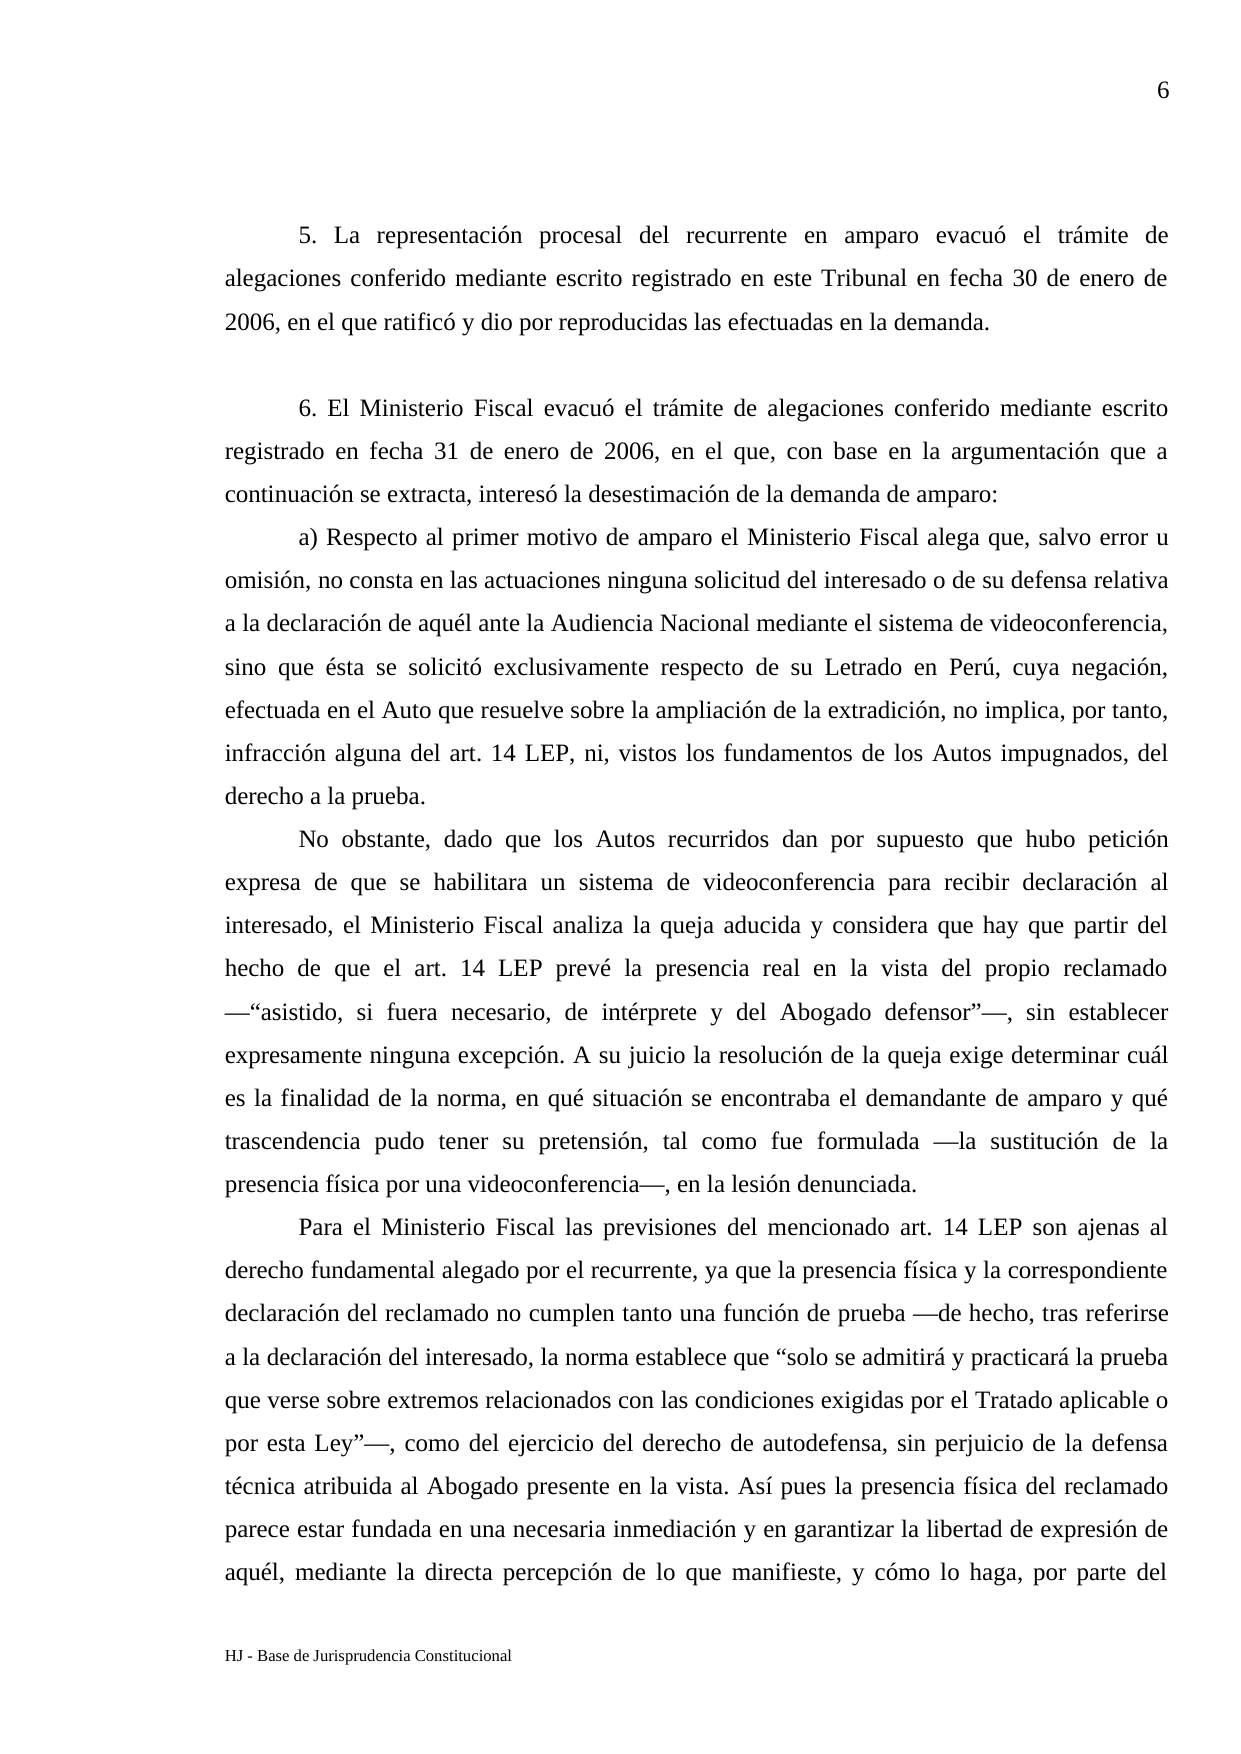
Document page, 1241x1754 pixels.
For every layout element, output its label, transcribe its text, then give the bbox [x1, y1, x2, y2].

text a) Respecto al primer motivo de amparo el Ministerio Fiscal alega que, salvo error u omisión, no consta en las actuaciones ninguna solicitud del interesado o de su defensa relativa a la declaración de aquél ante la Audiencia Nacional mediante el sistema de videoconferencia, sino que ésta se solicitó exclusivamente respecto de su Letrado en Perú, cuya negación, efectuada en el Auto que resuelve sobre la ampliación de la extradición, no implica, por tanto, infracción alguna del art. 14 LEP, ni, vistos los fundamentos de los Autos impugnados, del derecho a la prueba. [224, 522, 1169, 810]
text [224, 1212, 1169, 1586]
text 5. La representación procesal del recurrente en amparo evacuó el trámite de alegaciones conferido mediante escrito registrado en este Tribunal en fecha 30 de enero de 2006, en el que ratificó y dio por reproducidas las efectuadas en la demanda. [224, 220, 1169, 335]
text No obstante, dado que los Autos recurridos dan por supuesto que hubo petición expresa de que se habilitara un sistema de videoconferencia para recibir declaración al interesado, el Ministerio Fiscal analiza la queja aducida y considera que hay que partir del hecho de que el art. 14 LEP prevé la presencia real en la vista del propio reclamado —“asistido, si fuera necesario, de intérprete y del Abogado defensor”—, sin establecer expresamente ninguna excepción. A su juicio la resolución de la queja exige determinar cuál es la finalidad de la norma, en qué situación se encontraba el demandante de amparo y qué trascendencia pudo tener su pretensión, tal como fue formulada —la sustitución de la presencia física por una videoconferencia—, en la lesión denunciada. [224, 824, 1169, 1198]
text 6. El Ministerio Fiscal evacuó el trámite de alegaciones conferido mediante escrito registrado en fecha 31 de enero de 2006, en el que, con base en la argumentación que a continuación se extracta, interesó la desestimación de la demanda de amparo: [224, 393, 1169, 508]
